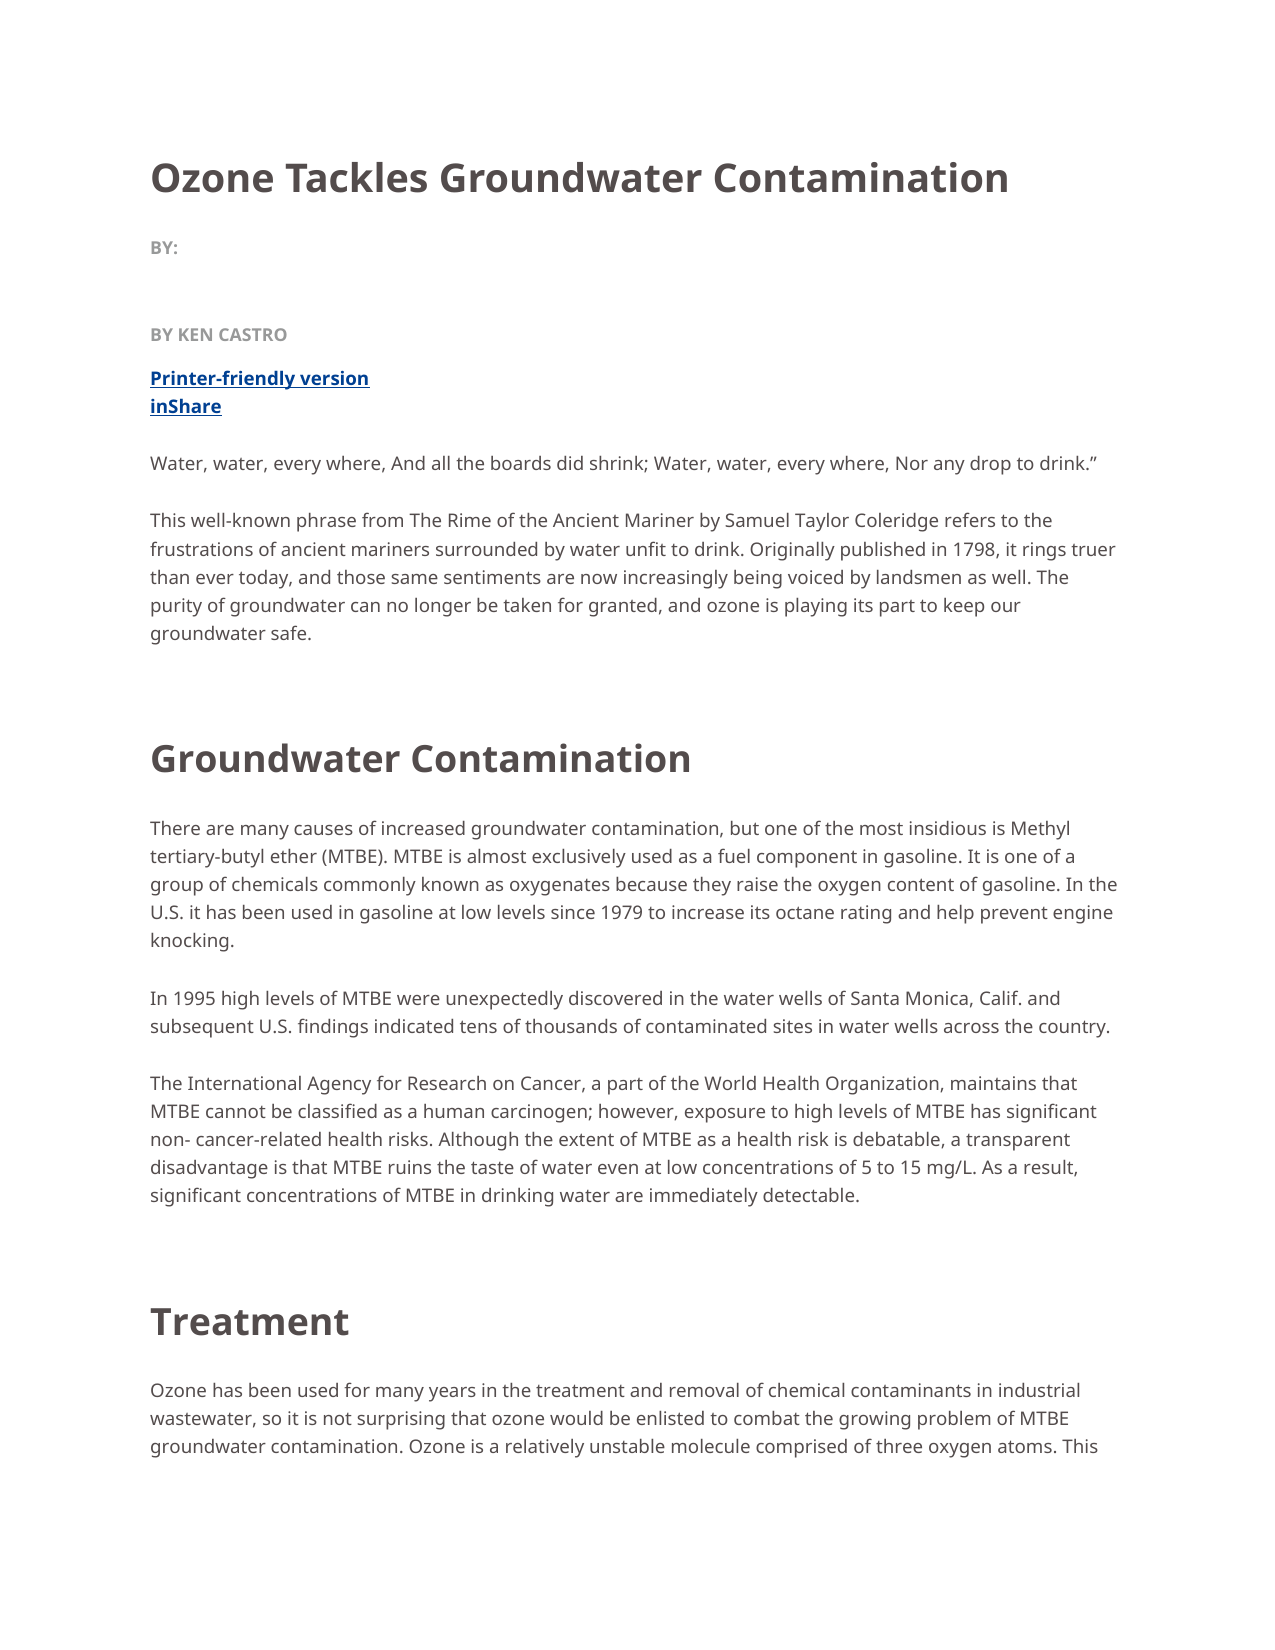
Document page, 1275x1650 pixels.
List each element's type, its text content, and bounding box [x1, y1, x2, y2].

text Printer-friendly version [150, 362, 1125, 391]
text Groundwater Contamination [150, 732, 1125, 783]
text BY: [150, 235, 1125, 259]
text The International Agency for Research on Cancer, a part of the World Health Organization, maintains that MTBE cannot be classified as a human carcinogen; however, exposure to high levels of MTBE has significant non- cancer-related health risks. Although the extent of MTBE as a health risk is debatable, a transparent disadvantage is that MTBE ruins the taste of water even at low concentrations of 5 to 15 mg/L. As a result, significant concentrations of MTBE in drinking water are immediately detectable. [150, 1068, 1125, 1208]
text Ozone Tackles Groundwater Contamination [150, 150, 1125, 204]
text inShare [150, 391, 1125, 419]
text This well-known phrase from The Rime of the Ancient Mariner by Samuel Taylor Coleridge refers to the frustrations of ancient mariners surrounded by water unfit to drink. Originally published in 1798, it rings truer than ever today, and those same sentiments are now increasingly being voiced by landsmen as well. The purity of groundwater can no longer be taken for granted, and ozone is playing its part to keep our groundwater safe. [150, 505, 1125, 646]
text BY KEN CASTRO [150, 319, 1125, 347]
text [150, 1375, 1125, 1459]
text There are many causes of increased groundwater contamination, but one of the most insidious is Methyl tertiary-butyl ether (MTBE). MTBE is almost exclusively used as a fuel component in gasoline. It is one of a group of chemicals commonly known as oxygenates because they raise the oxygen content of gasoline. In the U.S. it has been used in gasoline at low levels since 1979 to increase its octane rating and help prevent engine knocking. [150, 812, 1125, 953]
text Water, water, every where, And all the boards did shrink; Water, water, every where, Nor any drop to drink.” [150, 448, 1125, 476]
text Treatment [150, 1295, 1125, 1346]
text In 1995 high levels of MTBE were unexpectedly discovered in the water wells of Santa Monica, Calif. and subsequent U.S. findings indicated tens of thousands of contaminated sites in water wells across the country. [150, 982, 1125, 1038]
